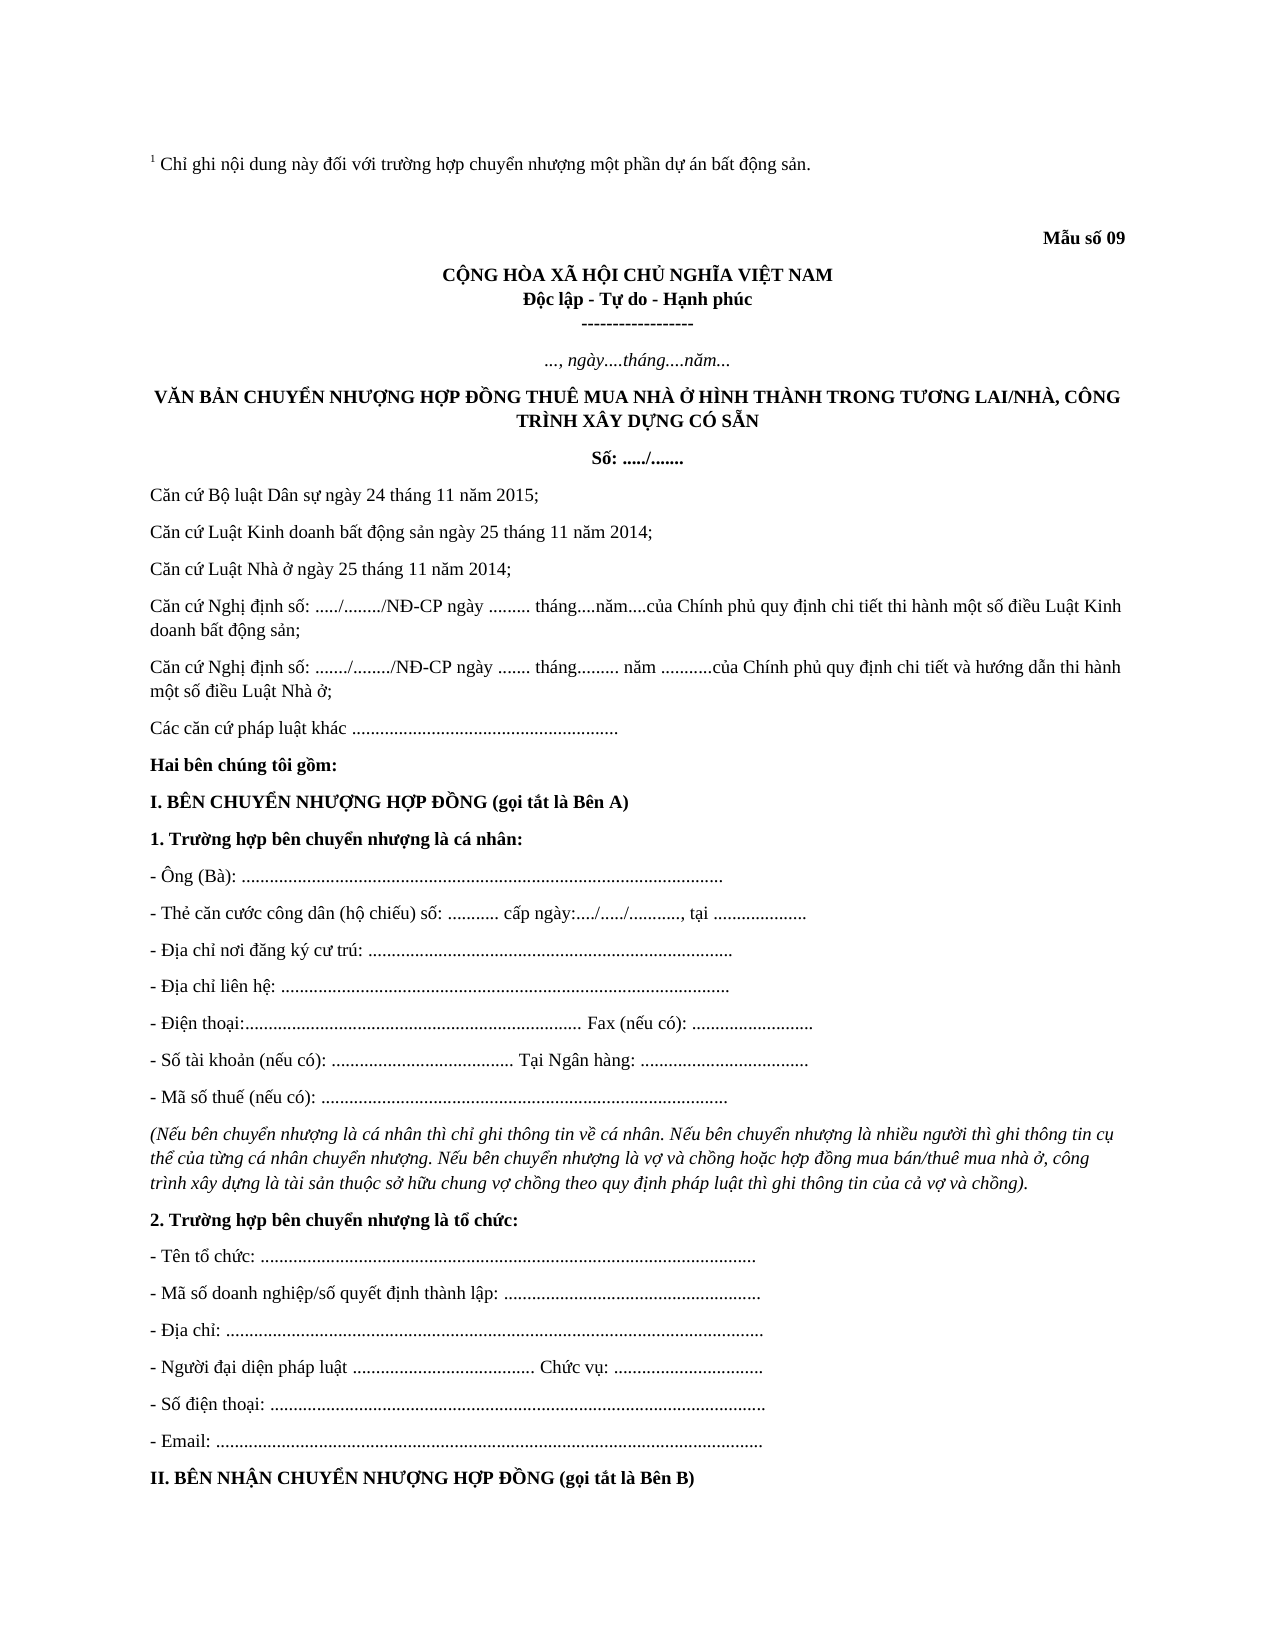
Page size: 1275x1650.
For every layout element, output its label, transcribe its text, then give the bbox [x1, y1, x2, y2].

text Căn cứ Luật Kinh doanh bất động sản ngày 25 tháng 11 năm 2014; [150, 518, 1125, 542]
text Các căn cứ pháp luật khác ......................................................... [150, 714, 1125, 739]
text - Mã số doanh nghiệp/số quyết định thành lập: ....................................................... [150, 1279, 1125, 1304]
text - Tên tổ chức: .......................................................................................................... [150, 1242, 1125, 1267]
text Căn cứ Nghị định số: ......./......../NĐ-CP ngày ....... tháng......... năm ...........của Chính phủ quy định chi tiết và hướng dẫn thi hành một số điều Luật Nhà ở; [150, 653, 1125, 702]
text VĂN BẢN CHUYỂN NHƯỢNG HỢP ĐỒNG THUÊ MUA NHÀ Ở HÌNH THÀNH TRONG TƯƠNG LAI/NHÀ, CÔNG TRÌNH XÂY DỰNG CÓ SẴN [150, 383, 1125, 432]
text ..., ngày....tháng....năm... [150, 346, 1125, 371]
text - Email: ..................................................................................................................... [150, 1427, 1125, 1451]
text CỘNG HÒA XÃ HỘI CHỦ NGHĨA VIỆT NAM Độc lập - Tự do - Hạnh phúc ------------------ [150, 261, 1125, 334]
text - Thẻ căn cước công dân (hộ chiếu) số: ........... cấp ngày:..../...../..........., tại .................... [150, 899, 1125, 923]
text (Nếu bên chuyển nhượng là cá nhân thì chỉ ghi thông tin về cá nhân. Nếu bên chuyển nhượng là nhiều người thì ghi thông tin cụ thể của từng cá nhân chuyển nhượng. Nếu bên chuyển nhượng là vợ và chồng hoặc hợp đồng mua bán/thuê mua nhà ở, công trình xây dựng là tài sản thuộc sở hữu chung vợ chồng theo quy định pháp luật thì ghi thông tin của cả vợ và chồng). [150, 1120, 1125, 1193]
text 2. Trường hợp bên chuyển nhượng là tổ chức: [150, 1206, 1125, 1230]
text - Số điện thoại: .......................................................................................................... [150, 1390, 1125, 1414]
text 1. Trường hợp bên chuyển nhượng là cá nhân: [150, 825, 1125, 849]
text Căn cứ Bộ luật Dân sự ngày 24 tháng 11 năm 2015; [150, 481, 1125, 506]
text Căn cứ Luật Nhà ở ngày 25 tháng 11 năm 2014; [150, 555, 1125, 579]
text Mẫu số 09 [150, 224, 1125, 248]
text Hai bên chúng tôi gồm: [150, 751, 1125, 776]
text - Địa chỉ nơi đăng ký cư trú: .............................................................................. [150, 936, 1125, 960]
text Căn cứ Nghị định số: ...../......../NĐ-CP ngày ......... tháng....năm....của Chính phủ quy định chi tiết thi hành một số điều Luật Kinh doanh bất động sản; [150, 592, 1125, 641]
text - Địa chỉ: ................................................................................................................... [150, 1316, 1125, 1341]
text - Số tài khoản (nếu có): ....................................... Tại Ngân hàng: .................................... [150, 1046, 1125, 1071]
text - Địa chỉ liên hệ: ................................................................................................ [150, 972, 1125, 997]
text - Ông (Bà): ....................................................................................................... [150, 862, 1125, 886]
text - Mã số thuế (nếu có): ....................................................................................... [150, 1083, 1125, 1107]
text - Điện thoại:........................................................................ Fax (nếu có): .......................... [150, 1009, 1125, 1034]
text II. BÊN NHẬN CHUYỂN NHƯỢNG HỢP ĐỒNG (gọi tắt là Bên B) [150, 1464, 1125, 1488]
text I. BÊN CHUYỂN NHƯỢNG HỢP ĐỒNG (gọi tắt là Bên A) [150, 788, 1125, 812]
text - Người đại diện pháp luật ....................................... Chức vụ: ................................ [150, 1353, 1125, 1377]
text Số: ...../....... [150, 444, 1125, 469]
text 1 Chỉ ghi nội dung này đối với trường hợp chuyển nhượng một phần dự án bất động sản. [150, 150, 1125, 174]
